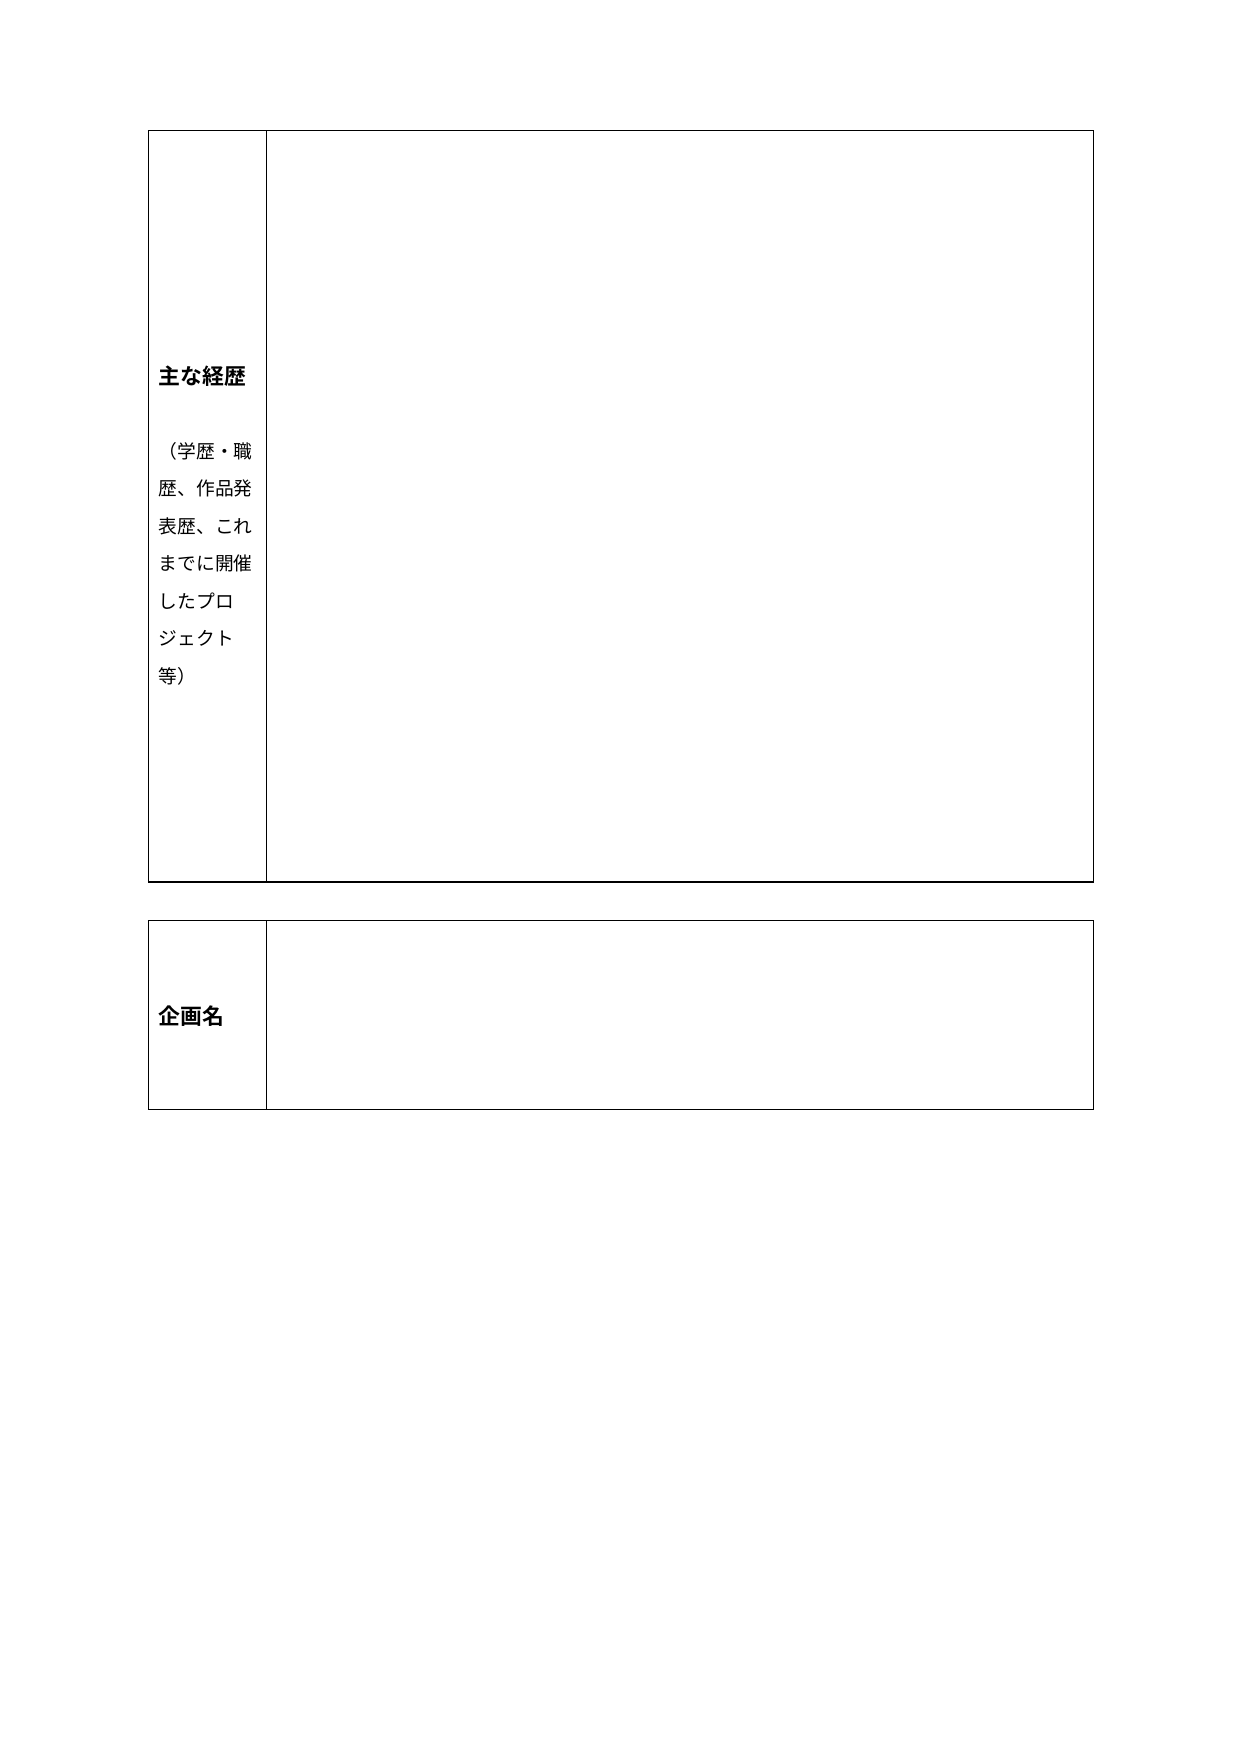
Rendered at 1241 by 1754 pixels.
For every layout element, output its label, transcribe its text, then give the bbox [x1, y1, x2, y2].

table_header 企画名 [149, 921, 266, 1108]
table_header [267, 131, 1093, 881]
table_header [267, 921, 1093, 1108]
table_header 主な経歴 （学歴・職歴、作品発表歴、これまでに開催したプロジェクト等） [149, 131, 266, 881]
